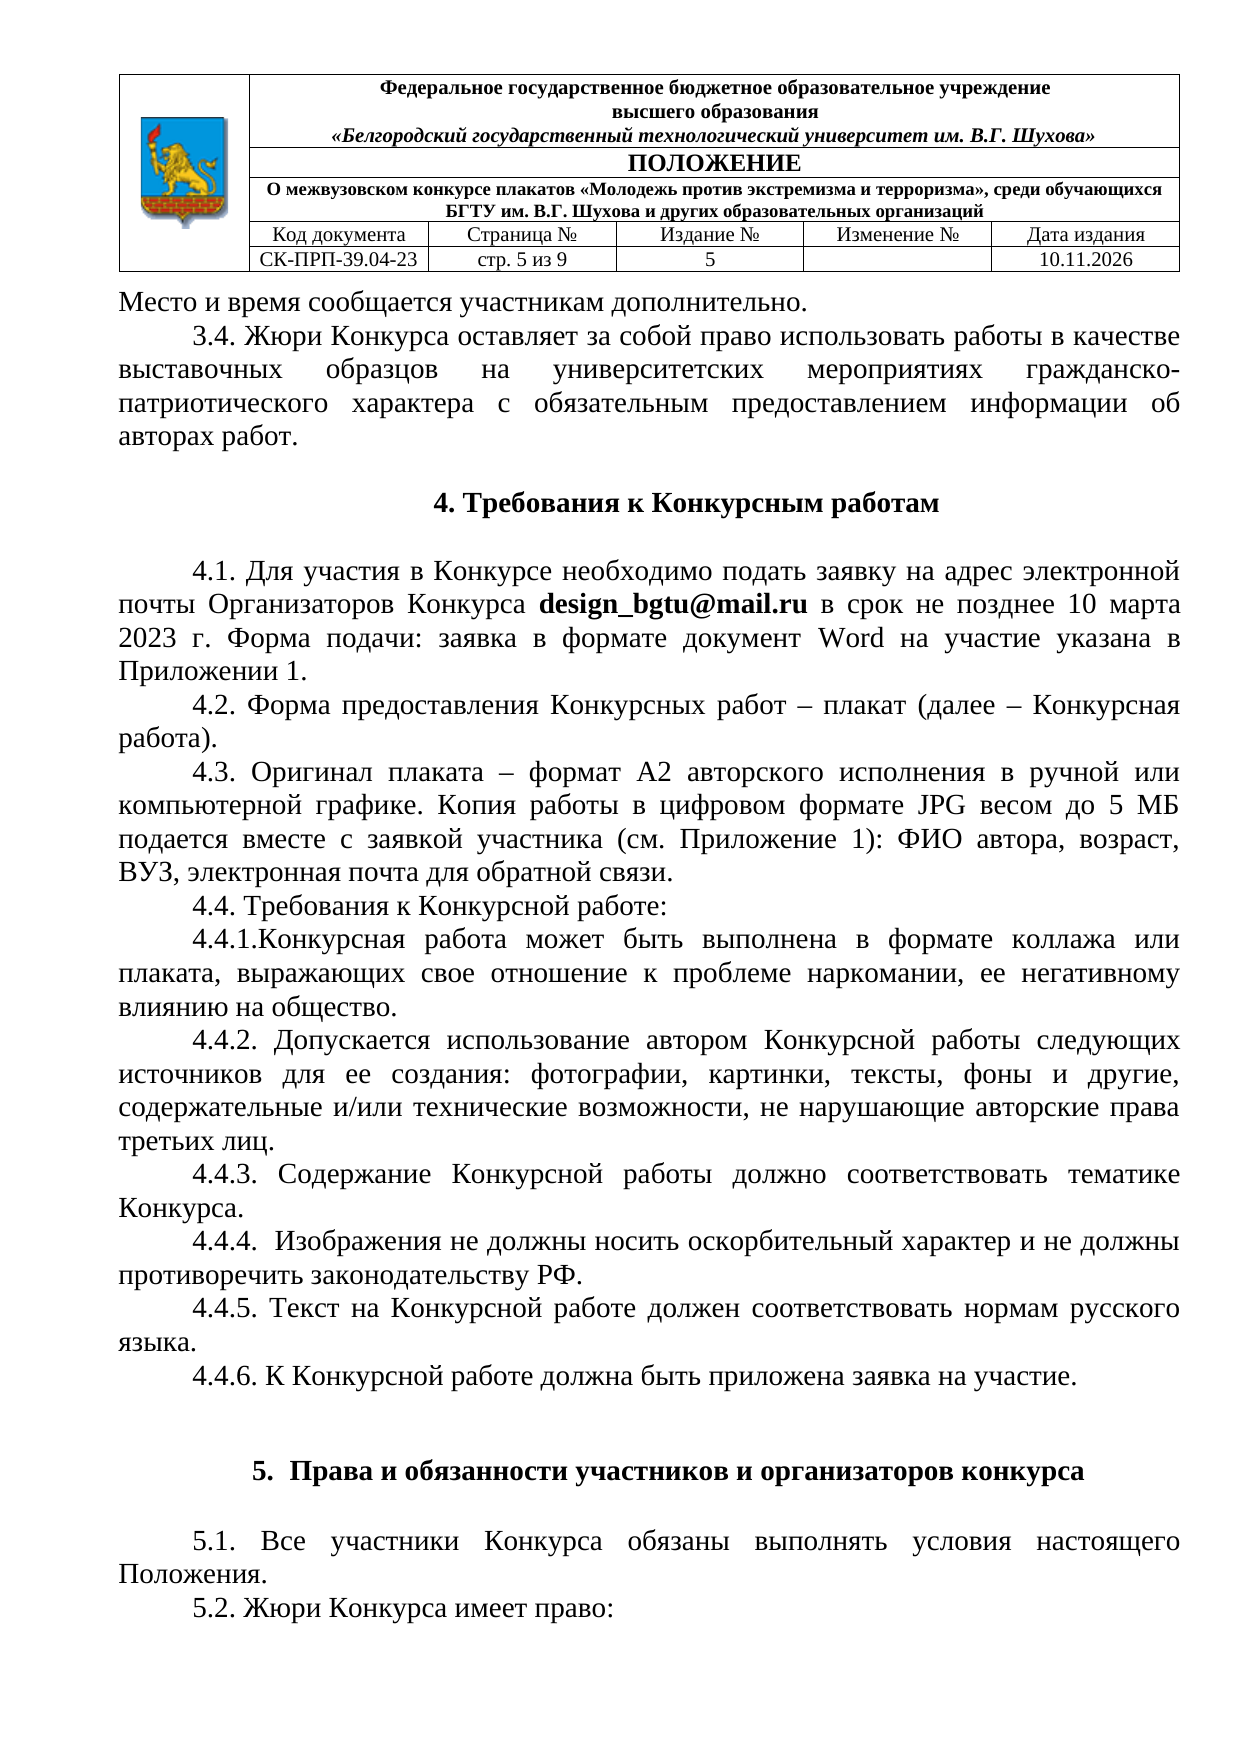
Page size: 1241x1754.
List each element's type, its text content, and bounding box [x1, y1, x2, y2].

text 5.1. Все участники Конкурса обязаны выполнять условия настоящего Положения. [118, 1523, 1181, 1590]
text 4.4.3. Содержание Конкурсной работы должно соответствовать тематике Конкурса. [118, 1156, 1181, 1223]
picture [140, 117, 229, 229]
text 5.2. Жюри Конкурса имеет право: [118, 1590, 1181, 1623]
list Права и обязанности участников и организаторов конкурса [156, 1453, 1181, 1487]
text 4.4.4. Изображения не должны носить оскорбительный характер и не должны противоречить законодательству РФ. [118, 1223, 1181, 1291]
text 4.4.6. К Конкурсной работе должна быть приложена заявка на участие. [118, 1358, 1181, 1391]
text 4.4.2. Допускается использование автором Конкурсной работы следующих источников для ее создания: фотографии, картинки, тексты, фоны и другие, содержательные и/или технические возможности, не нарушающие авторские права третьих лиц. [118, 1022, 1181, 1156]
text 4.2. Форма предоставления Конкурсных работ – плакат (далее – Конкурсная работа). [118, 687, 1181, 754]
text 4.4.1.Конкурсная работа может быть выполнена в формате коллажа или плаката, выражающих свое отношение к проблеме наркомании, ее негативному влиянию на общество. [118, 922, 1181, 1022]
text 4.1. Для участия в Конкурсе необходимо подать заявку на адрес электронной почты Организаторов Конкурса design_bgtu@mail.ru в срок не позднее 10 марта 2023 г. Форма подачи: заявка в формате документ Word на участие указана в Приложении 1. [118, 553, 1181, 687]
text Место и время сообщается участникам дополнительно. [118, 284, 1181, 318]
text 4.3. Оригинал плаката – формат А2 авторского исполнения в ручной или компьютерной графике. Копия работы в цифровом формате JPG весом до 5 МБ подается вместе с заявкой участника (см. Приложение 1): ФИО автора, возраст, ВУЗ, электронная почта для обратной связи. [118, 754, 1181, 888]
text 3.4. Жюри Конкурса оставляет за собой право использовать работы в качестве выставочных образцов на университетских мероприятиях гражданско-патриотического характера с обязательным предоставлением информации об авторах работ. [118, 318, 1181, 452]
text 4. Требования к Конкурсным работам [118, 486, 1181, 519]
text 4.4. Требования к Конкурсной работе: [118, 888, 1181, 922]
text 4.4.5. Текст на Конкурсной работе должен соответствовать нормам русского языка. [118, 1291, 1181, 1358]
